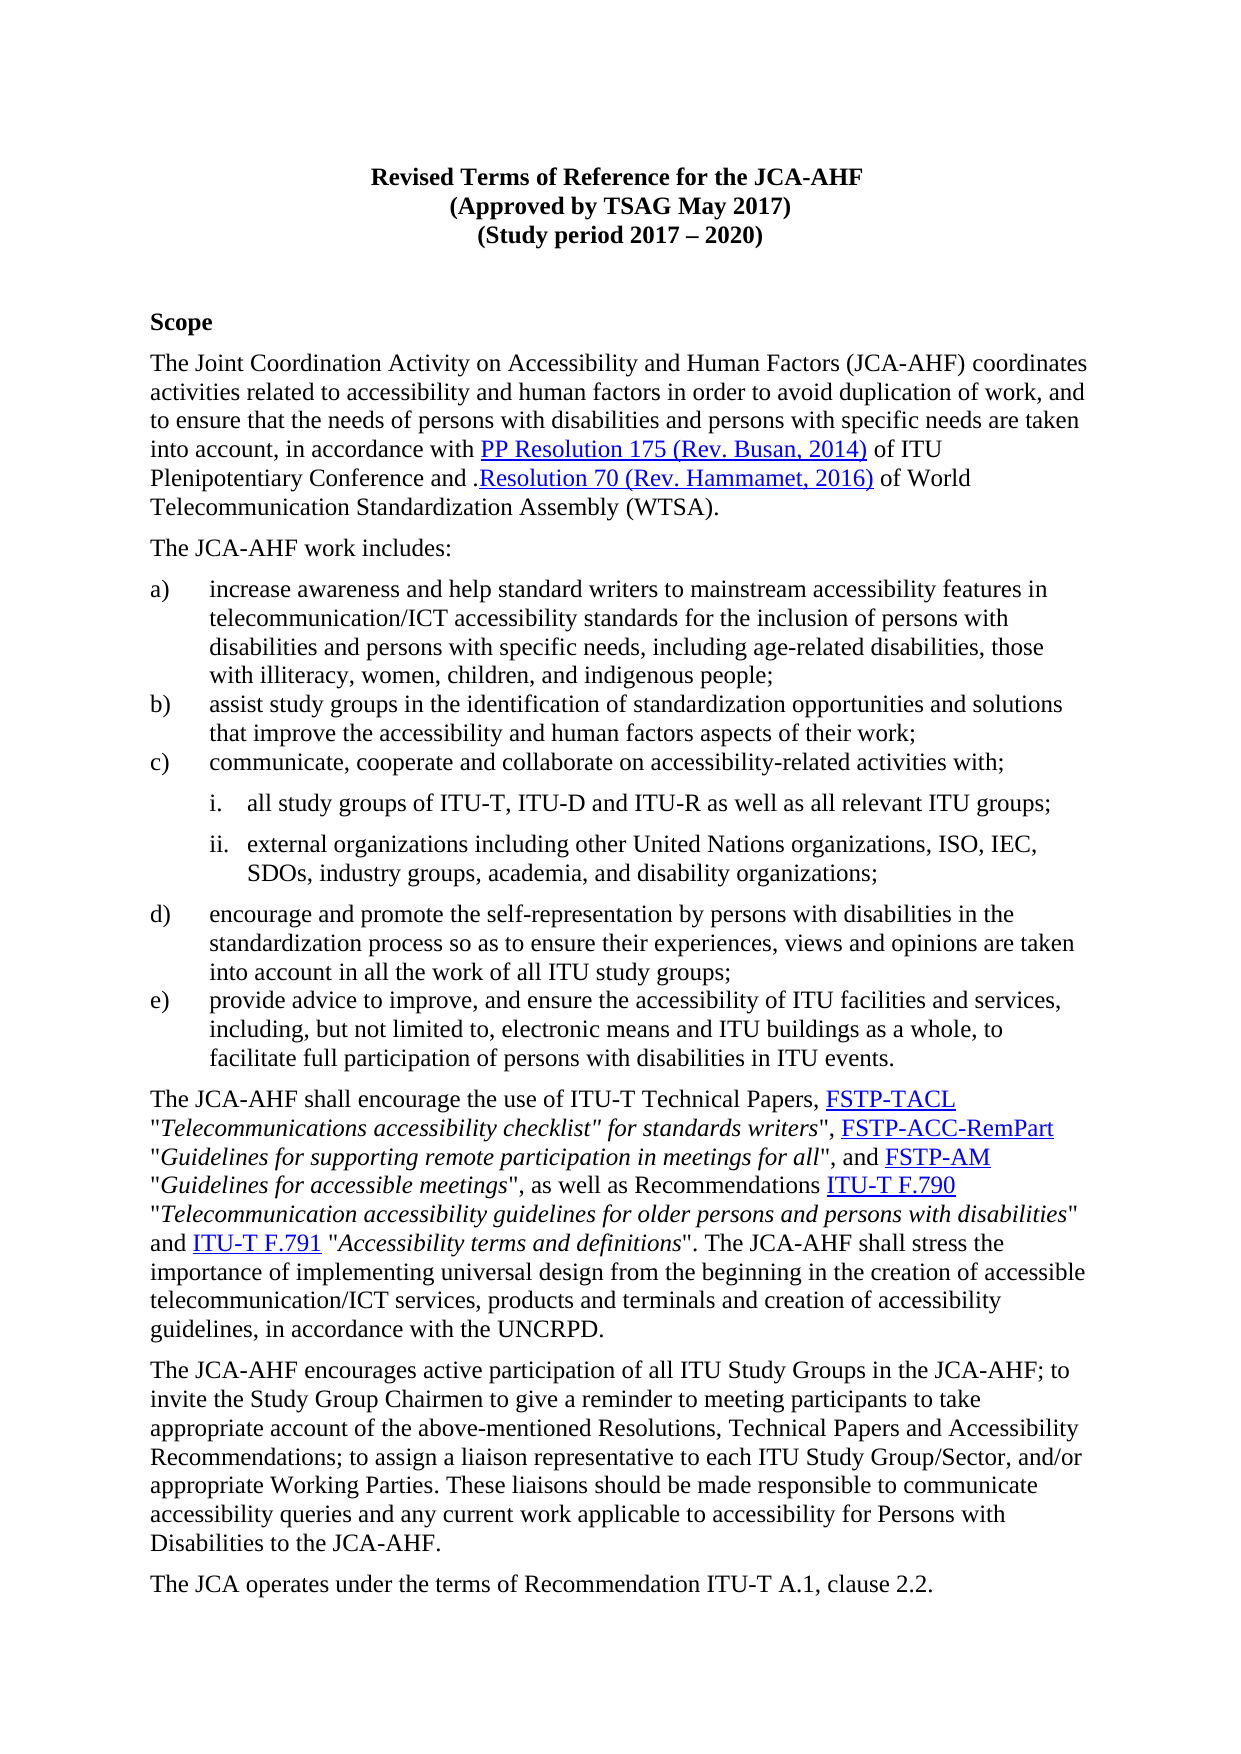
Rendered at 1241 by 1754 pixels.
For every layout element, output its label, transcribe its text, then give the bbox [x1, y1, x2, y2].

list c) communicate, cooperate and collaborate on accessibility-related activities with; [150, 747, 1090, 775]
list a) increase awareness and help standard writers to mainstream accessibility features in telecommunication/ICT accessibility standards for the inclusion of persons with disabilities and persons with specific needs, including age-related disabilities, those with illiteracy, women, children, and indigenous people; [150, 574, 1090, 689]
list b) assist study groups in the identification of standardization opportunities and solutions that improve the accessibility and human factors aspects of their work; [150, 689, 1090, 747]
text The JCA-AHF work includes: [150, 533, 1090, 562]
text The JCA-AHF shall encourage the use of ITU-T Technical Papers, FSTP-TACL "Telecommunications accessibility checklist" for standards writers", FSTP-ACC-RemPart "Guidelines for supporting remote participation in meetings for all", and FSTP-AM "Guidelines for accessible meetings", as well as Recommendations ITU-T F.790 "Telecommunication accessibility guidelines for older persons and persons with disabilities" and ITU-T F.791 "Accessibility terms and definitions". The JCA-AHF shall stress the importance of implementing universal design from the beginning in the creation of accessible telecommunication/ICT services, products and terminals and creation of accessibility guidelines, in accordance with the UNCRPD. [150, 1084, 1090, 1343]
list d) encourage and promote the self-representation by persons with disabilities in the standardization process so as to ensure their experiences, views and opinions are taken into account in all the work of all ITU study groups; [150, 899, 1090, 985]
text The Joint Coordination Activity on Accessibility and Human Factors (JCA-AHF) coordinates activities related to accessibility and human factors in order to avoid duplication of work, and to ensure that the needs of persons with disabilities and persons with specific needs are taken into account, in accordance with PP Resolution 175 (Rev. Busan, 2014) of ITU Plenipotentiary Conference and .Resolution 70 (Rev. Hammamet, 2016) of World Telecommunication Standardization Assembly (WTSA). [150, 348, 1090, 520]
text The JCA-AHF encourages active participation of all ITU Study Groups in the JCA-AHF; to invite the Study Group Chairmen to give a reminder to meeting participants to take appropriate account of the above-mentioned Resolutions, Technical Papers and Accessibility Recommendations; to assign a liaison representative to each ITU Study Group/Sector, and/or appropriate Working Parties. These liaisons should be made responsible to communicate accessibility queries and any current work applicable to accessibility for Persons with Disabilities to the JCA-AHF. [150, 1355, 1090, 1557]
text The JCA operates under the terms of Recommendation ITU-T A.1, clause 2.2. [150, 1569, 1090, 1598]
text ii. external organizations including other United Nations organizations, ISO, IEC, SDOs, industry groups, academia, and disability organizations; [209, 829, 1090, 887]
text Revised Terms of Reference for the JCA-AHF (Approved by TSAG May 2017) (Study period 2017 – 2020) [150, 162, 1090, 249]
text i. all study groups of ITU-T, ITU-D and ITU-R as well as all relevant ITU groups; [209, 788, 1090, 817]
list e) provide advice to improve, and ensure the accessibility of ITU facilities and services, including, but not limited to, electronic means and ITU buildings as a whole, to facilitate full participation of persons with disabilities in ITU events. [150, 985, 1090, 1072]
subtitle Scope [150, 307, 1090, 335]
